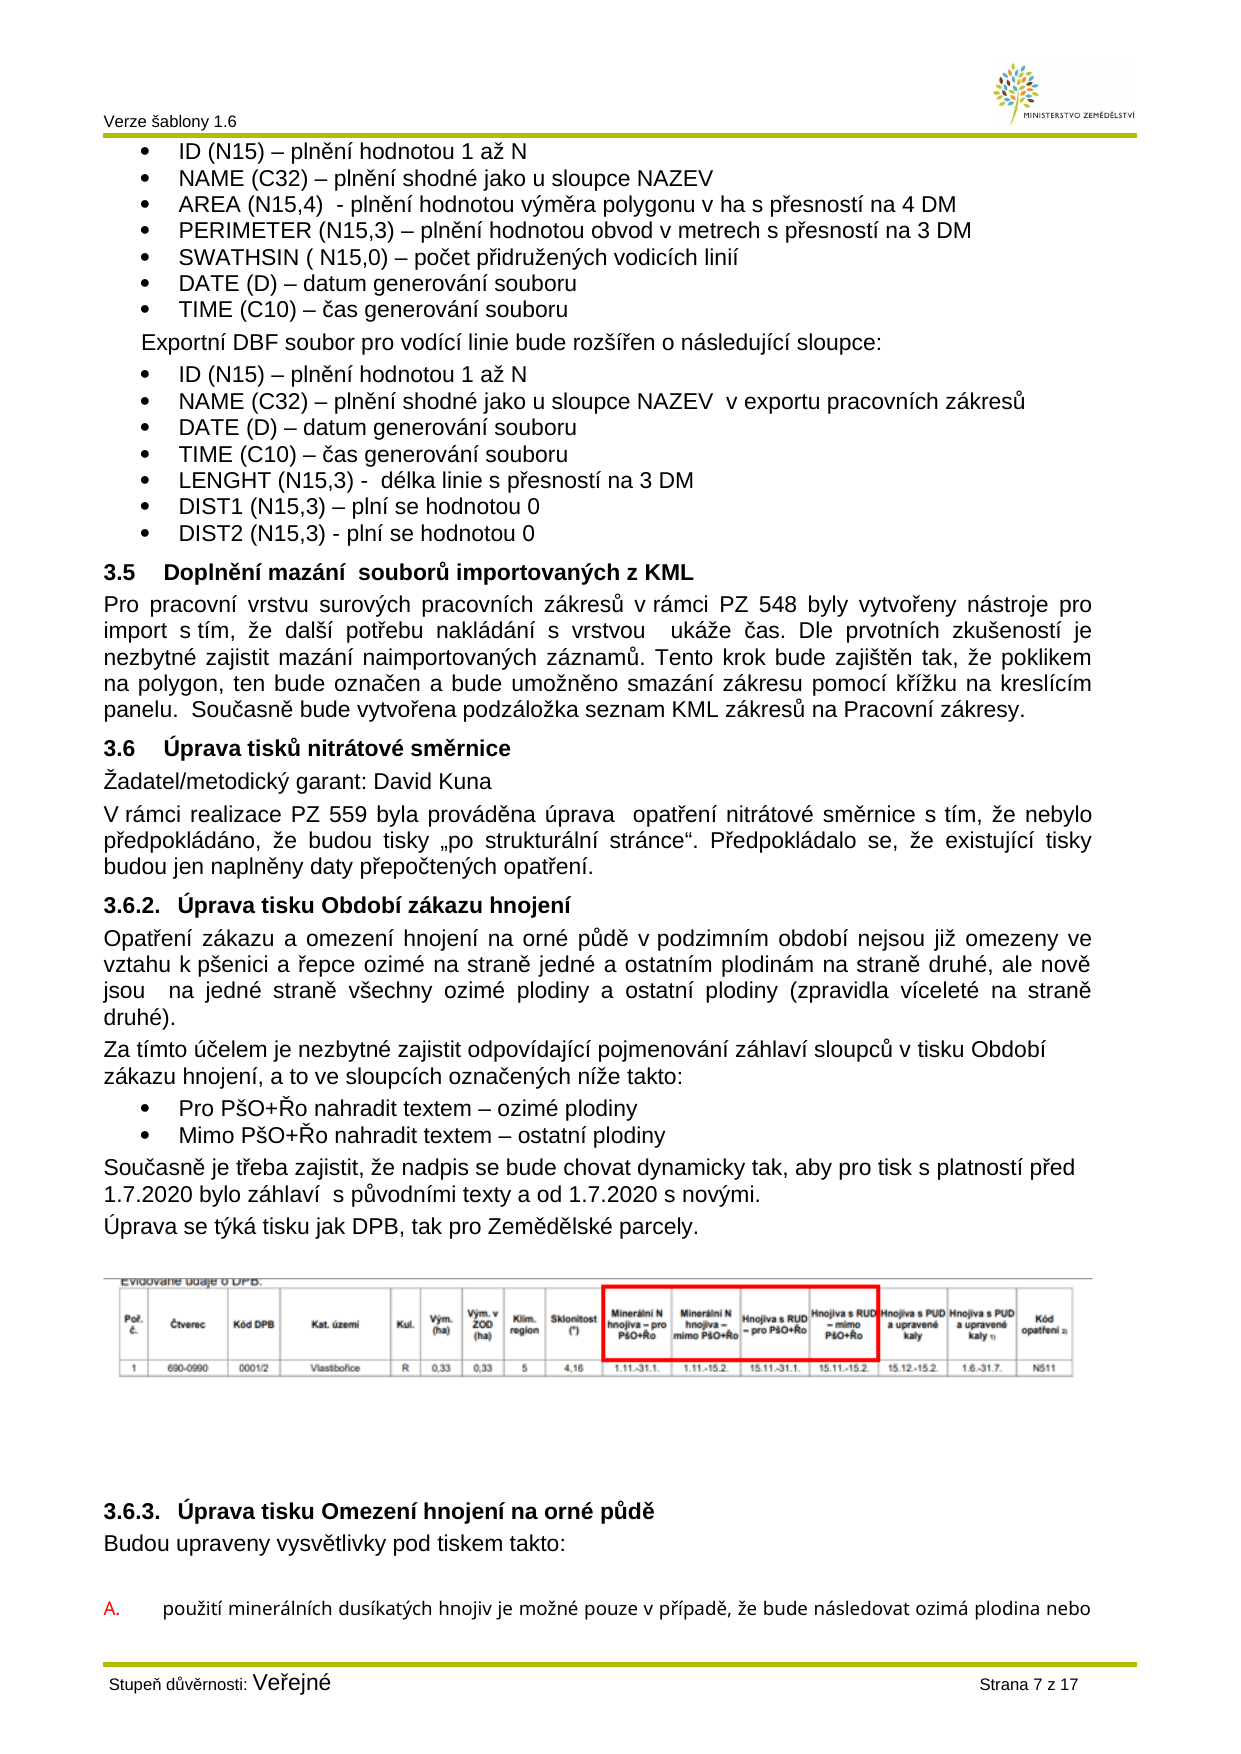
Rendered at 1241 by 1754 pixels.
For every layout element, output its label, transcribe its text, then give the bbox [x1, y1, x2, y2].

list Pro PšO+Řo nahradit textem – ozimé plodiny [141, 1095, 1092, 1122]
list DATE (D) – datum generování souboru [141, 414, 1092, 441]
list DIST2 (N15,3) - plní se hodnotou 0 [141, 519, 1092, 546]
list DATE (D) – datum generování souboru [141, 270, 1092, 296]
picture [103, 1278, 1093, 1414]
list LENGHT (N15,3) - délka linie s přesností na 3 DM [141, 467, 1092, 493]
text Pro pracovní vrstvu surových pracovních zákresů v rámci PZ 548 byly vytvořeny nástroje pro import s tím, že další potřebu nakládání s vrstvou ukáže čas. Dle prvotních zkušeností je nezbytné zajistit mazání naimportovaných záznamů. Tento krok bude zajištěn tak, že poklikem na polygon, ten bude označen a bude umožněno smazání zákresu pomocí křížku na kreslícím panelu. Současně bude vytvořena podzáložka seznam KML zákresů na Pracovní zákresy. [103, 591, 1092, 723]
text Žadatel/metodický garant: David Kuna [103, 768, 1092, 794]
text Opatření zákazu a omezení hnojení na orné půdě v podzimním období nejsou již omezeny ve vztahu k pšenici a řepce ozimé na straně jedné a ostatním plodinám na straně druhé, ale nově jsou na jedné straně všechny ozimé plodiny a ostatní plodiny (zpravidla víceleté na straně druhé). [103, 925, 1092, 1030]
text V rámci realizace PZ 559 byla prováděna úprava opatření nitrátové směrnice s tím, že nebylo předpokládáno, že budou tisky „po strukturální stránce“. Předpokládalo se, že existující tisky budou jen naplněny daty přepočtených opatření. [103, 801, 1092, 879]
list DIST1 (N15,3) – plní se hodnotou 0 [141, 493, 1092, 519]
subtitle Úprava tisku Omezení hnojení na orné půdě [103, 1498, 1092, 1524]
text Exportní DBF soubor pro vodící linie bude rozšířen o následující sloupce: [141, 329, 1092, 355]
picture [991, 59, 1137, 128]
text Za tímto účelem je nezbytné zajistit odpovídající pojmenování záhlaví sloupců v tisku Období zákazu hnojení, a to ve sloupcích označených níže takto: [103, 1036, 1092, 1089]
text Úprava se týká tisku jak DPB, tak pro Zemědělské parcely. [103, 1213, 1092, 1239]
subtitle Úprava tisku Období zákazu hnojení [103, 892, 1092, 918]
list NAME (C32) – plnění shodné jako u sloupce NAZEV [141, 164, 1092, 191]
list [103, 1596, 1092, 1621]
list SWATHSIN ( N15,0) – počet přidružených vodicích linií [141, 243, 1092, 270]
list TIME (C10) – čas generování souboru [141, 441, 1092, 467]
text Budou upraveny vysvětlivky pod tiskem takto: [103, 1530, 1092, 1557]
list PERIMETER (N15,3) – plnění hodnotou obvod v metrech s přesností na 3 DM [141, 217, 1092, 243]
list AREA (N15,4) - plnění hodnotou výměra polygonu v ha s přesností na 4 DM [141, 191, 1092, 217]
list TIME (C10) – čas generování souboru [141, 296, 1092, 323]
list Mimo PšO+Řo nahradit textem – ostatní plodiny [141, 1122, 1092, 1148]
list ID (N15) – plnění hodnotou 1 až N [141, 361, 1092, 388]
subtitle Úprava tisků nitrátové směrnice [103, 735, 1092, 762]
text Současně je třeba zajistit, že nadpis se bude chovat dynamicky tak, aby pro tisk s platností před 1.7.2020 bylo záhlaví s původními texty a od 1.7.2020 s novými. [103, 1154, 1092, 1207]
subtitle Doplnění mazání souborů importovaných z KML [103, 558, 1092, 585]
list ID (N15) – plnění hodnotou 1 až N [141, 138, 1092, 164]
list NAME (C32) – plnění shodné jako u sloupce NAZEV v exportu pracovních zákresů [141, 388, 1092, 414]
